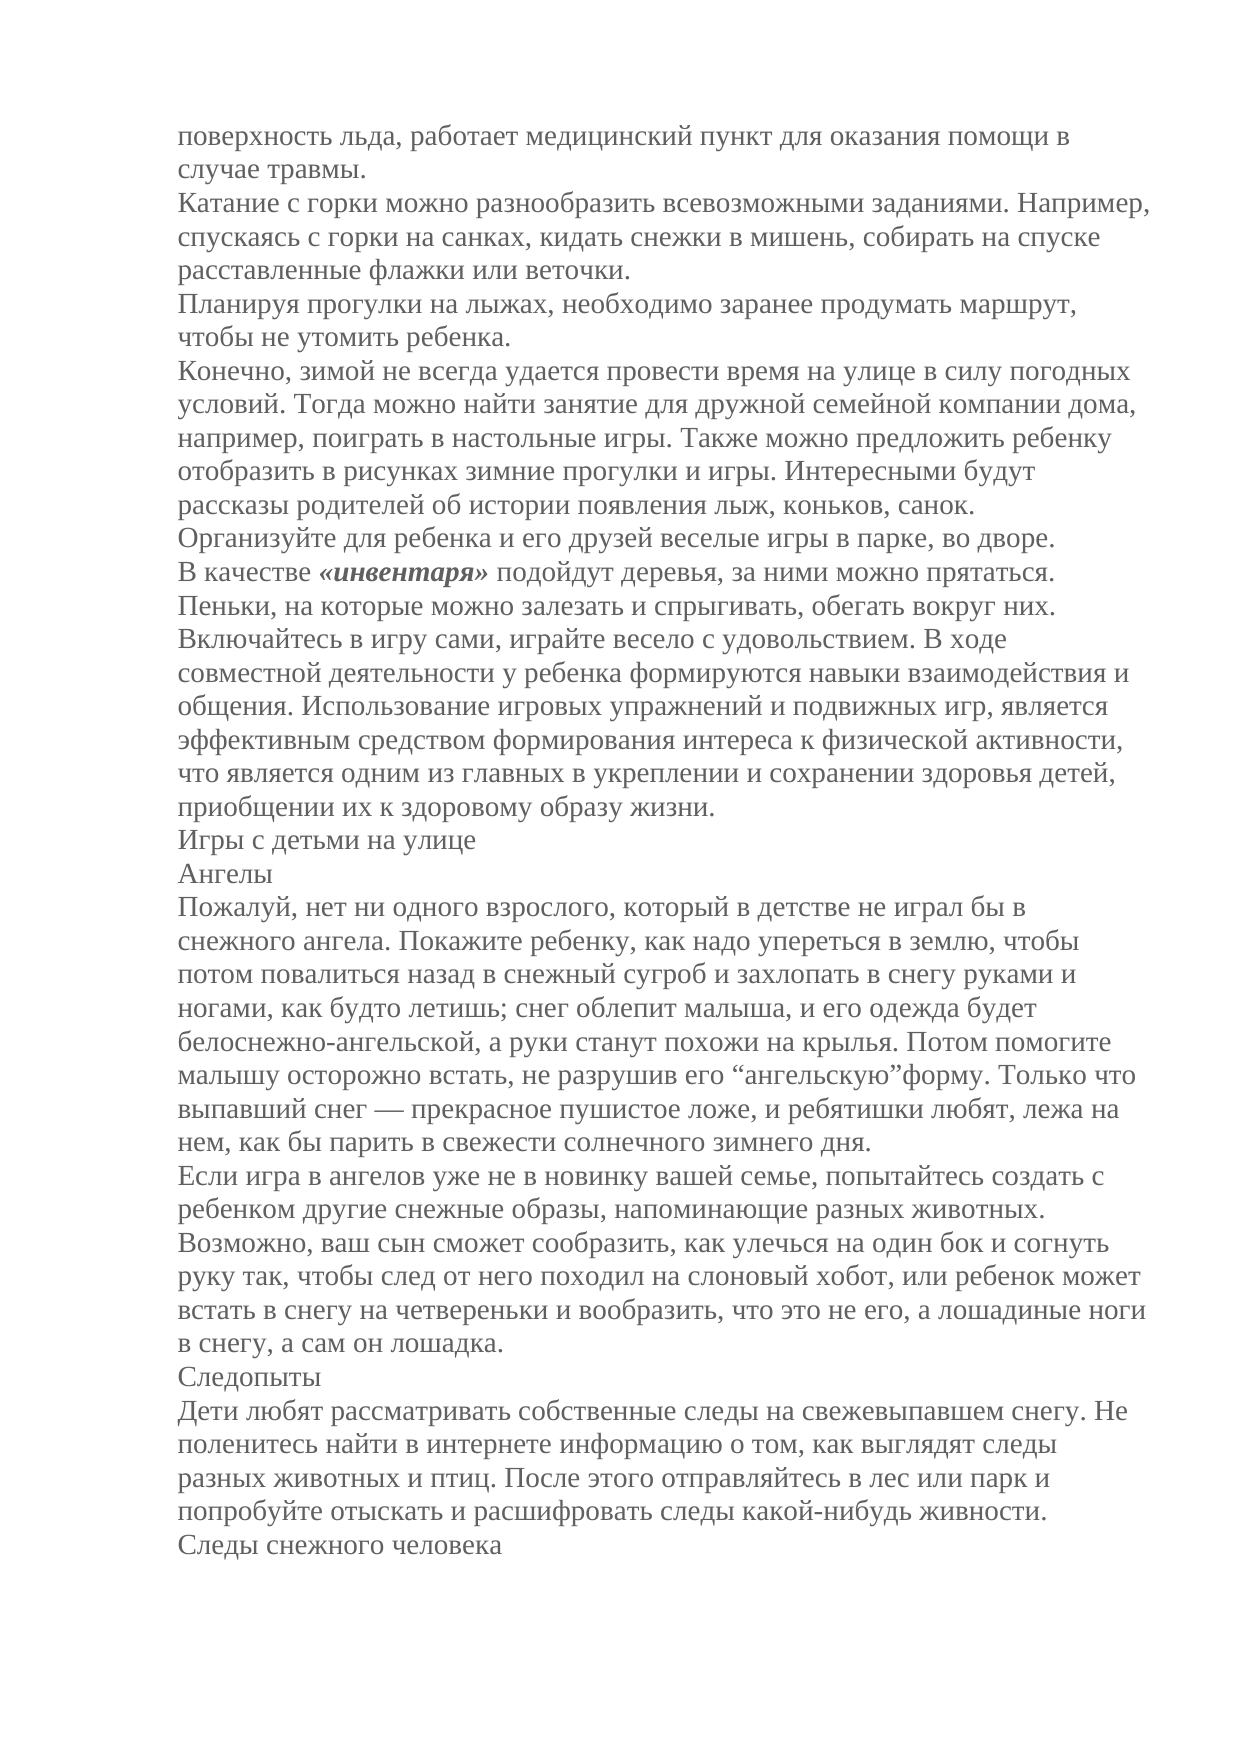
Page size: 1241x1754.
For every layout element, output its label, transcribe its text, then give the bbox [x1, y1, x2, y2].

text Пожалуй, нет ни одного взрослого, который в детстве не играл бы в снежного ангела. Покажите ребенку, как надо упереться в землю, чтобы потом повалиться назад в снежный сугроб и захлопать в снегу руками и ногами, как будто летишь; снег облепит малыша, и его одежда будет белоснежно-ангельской, а руки станут похожи на крылья. Потом помогите малышу осторожно встать, не разрушив его “ангельскую”форму. Только что выпавший снег — прекрасное пушистое ложе, и ребятишки любят, лежа на нем, как бы парить в свежести солнечного зимнего дня. [177, 889, 1152, 1158]
text Пеньки, на которые можно залезать и спрыгивать, обегать вокруг них. [177, 588, 1152, 621]
text Дети любят рассматривать собственные следы на свежевыпавшем снегу. Не поленитесь найти в интернете информацию о том, как выглядят следы разных животных и птиц. После этого отправляйтесь в лес или парк и попробуйте отыскать и расшифровать следы какой-нибудь живности. [177, 1393, 1152, 1527]
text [177, 118, 1152, 185]
text Организуйте для ребенка и его друзей веселые игры в парке, во дворе. [177, 521, 1152, 554]
text Следы снежного человека [177, 1527, 1152, 1560]
text Если игра в ангелов уже не в новинку вашей семье, попытайтесь создать с ребенком другие снежные образы, напоминающие разных животных. Возможно, ваш сын сможет сообразить, как улечься на один бок и согнуть руку так, чтобы след от него походил на слоновый хобот, или ребенок может встать в снегу на четвереньки и вообразить, что это не его, а лошадиные ноги в снегу, а сам он лошадка. [177, 1158, 1152, 1359]
text Конечно, зимой не всегда удается провести время на улице в силу погодных условий. Тогда можно найти занятие для дружной семейной компании дома, например, поиграть в настольные игры. Также можно предложить ребенку отобразить в рисунках зимние прогулки и игры. Интересными будут рассказы родителей об истории появления лыж, коньков, санок. [177, 353, 1152, 521]
text Ангелы [177, 856, 1152, 889]
text Игры с детьми на улице [177, 822, 1152, 856]
text Катание с горки можно разнообразить всевозможными заданиями. Например, спускаясь с горки на санках, кидать снежки в мишень, собирать на спуске расставленные флажки или веточки. [177, 185, 1152, 286]
text Включайтесь в игру сами, играйте весело с удовольствием. В ходе совместной деятельности у ребенка формируются навыки взаимодействия и общения. Использование игровых упражнений и подвижных игр, является эффективным средством формирования интереса к физической активности, что является одним из главных в укреплении и сохранении здоровья детей, приобщении их к здоровому образу жизни. [177, 621, 1152, 822]
text В качестве «инвентаря» подойдут деревья, за ними можно прятаться. [177, 554, 1152, 588]
text Следопыты [177, 1359, 1152, 1393]
text Планируя прогулки на лыжах, необходимо заранее продумать маршрут, чтобы не утомить ребенка. [177, 286, 1152, 353]
